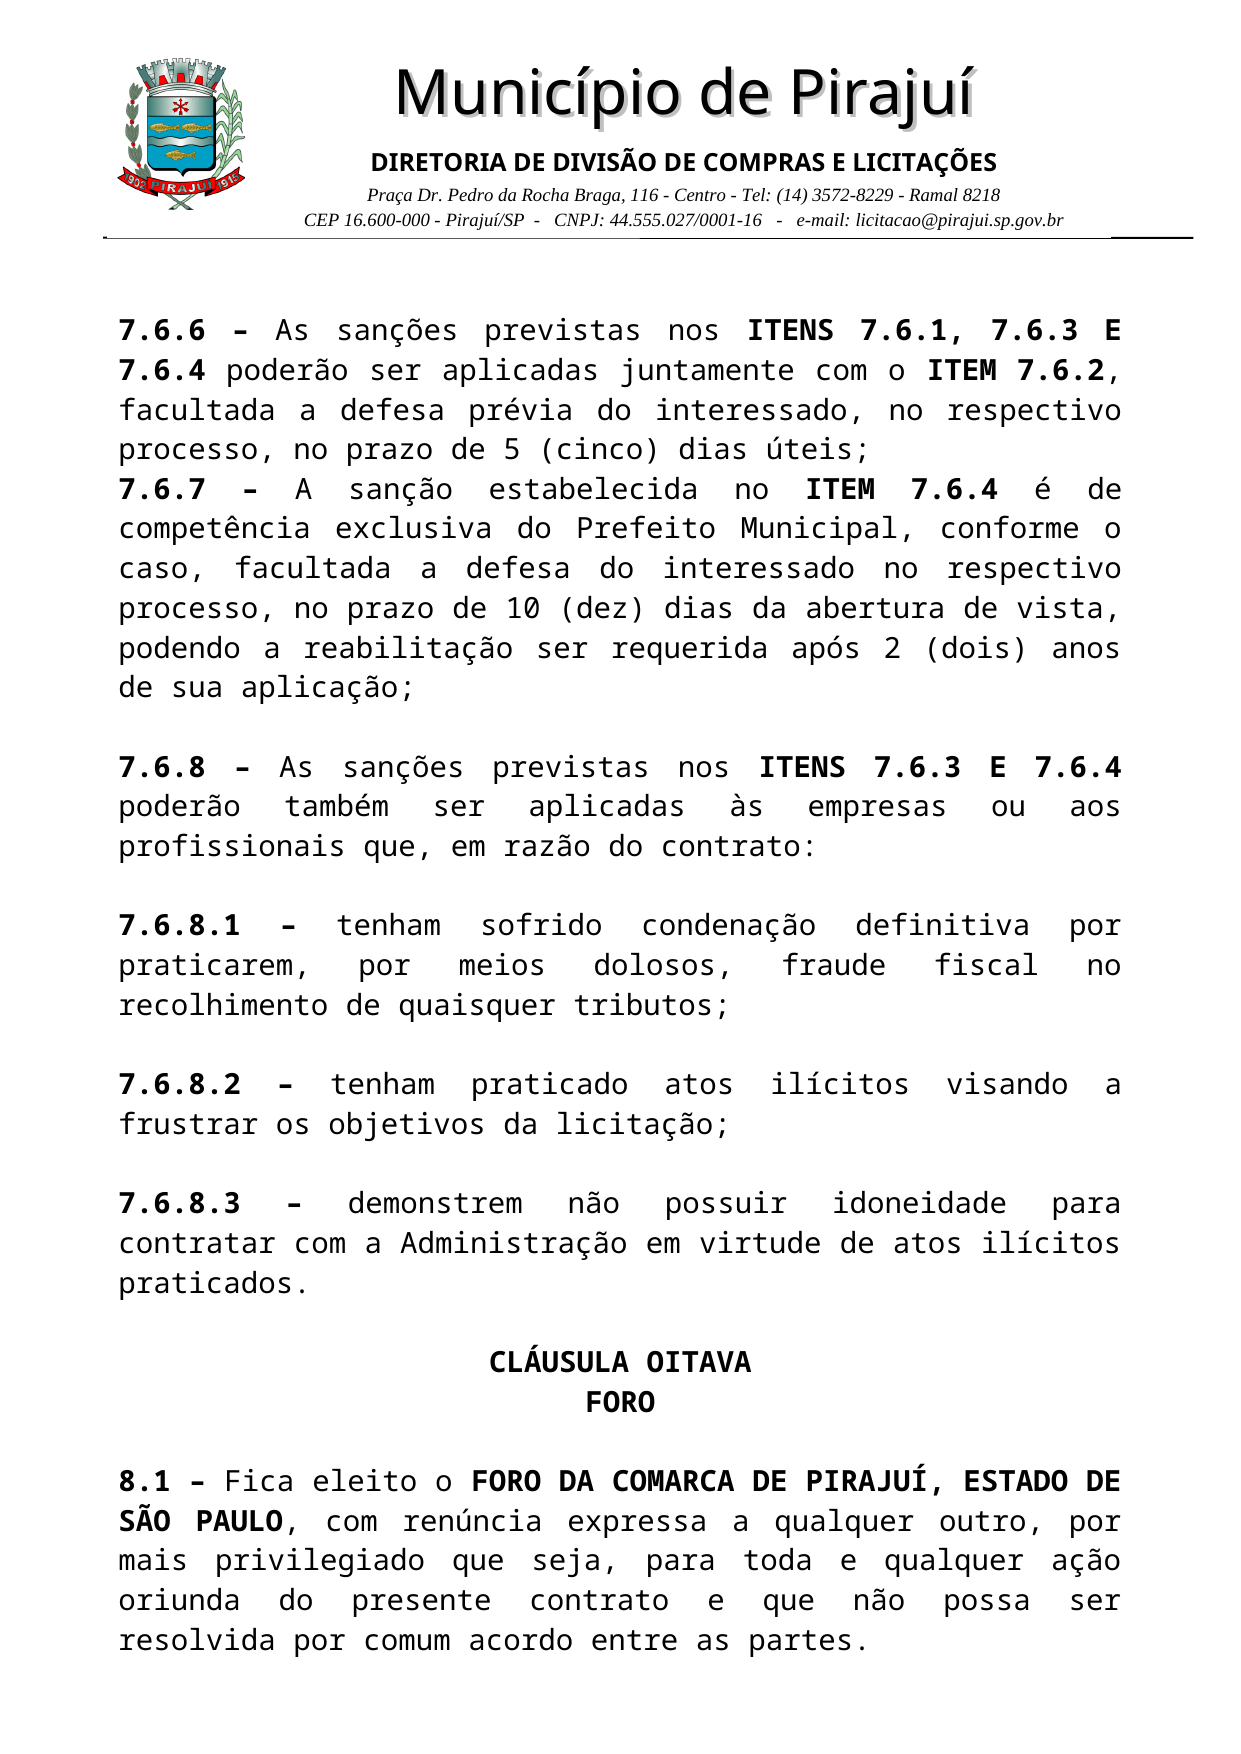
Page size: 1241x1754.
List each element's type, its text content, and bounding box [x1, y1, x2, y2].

subtitle CLÁUSULA OITAVA [118, 1341, 1122, 1381]
text 8.1 – Fica eleito o FORO DA COMARCA DE PIRAJUÍ, ESTADO DE SÃO PAULO, com renúncia expressa a qualquer outro, por mais privilegiado que seja, para toda e qualquer ação oriunda do presente contrato e que não possa ser resolvida por comum acordo entre as partes. [118, 1460, 1122, 1659]
text 7.6.8.3 – demonstrem não possuir idoneidade para contratar com a Administração em virtude de atos ilícitos praticados. [118, 1182, 1122, 1302]
text 7.6.8 – As sanções previstas nos ITENS 7.6.3 E 7.6.4 poderão também ser aplicadas às empresas ou aos profissionais que, em razão do contrato: [118, 746, 1122, 865]
text 7.6.7 – A sanção estabelecida no ITEM 7.6.4 é de competência exclusiva do Prefeito Municipal, conforme o caso, facultada a defesa do interessado no respectivo processo, no prazo de 10 (dez) dias da abertura de vista, podendo a reabilitação ser requerida após 2 (dois) anos de sua aplicação; [118, 468, 1122, 706]
picture [117, 58, 245, 210]
text 7.6.8.2 – tenham praticado atos ilícitos visando a frustrar os objetivos da licitação; [118, 1063, 1122, 1143]
subtitle FORO [118, 1381, 1122, 1421]
text 7.6.6 – As sanções previstas nos ITENS 7.6.1, 7.6.3 E 7.6.4 poderão ser aplicadas juntamente com o ITEM 7.6.2, facultada a defesa prévia do interessado, no respectivo processo, no prazo de 5 (cinco) dias úteis; [118, 309, 1122, 468]
text 7.6.8.1 – tenham sofrido condenação definitiva por praticarem, por meios dolosos, fraude fiscal no recolhimento de quaisquer tributos; [118, 905, 1122, 1024]
